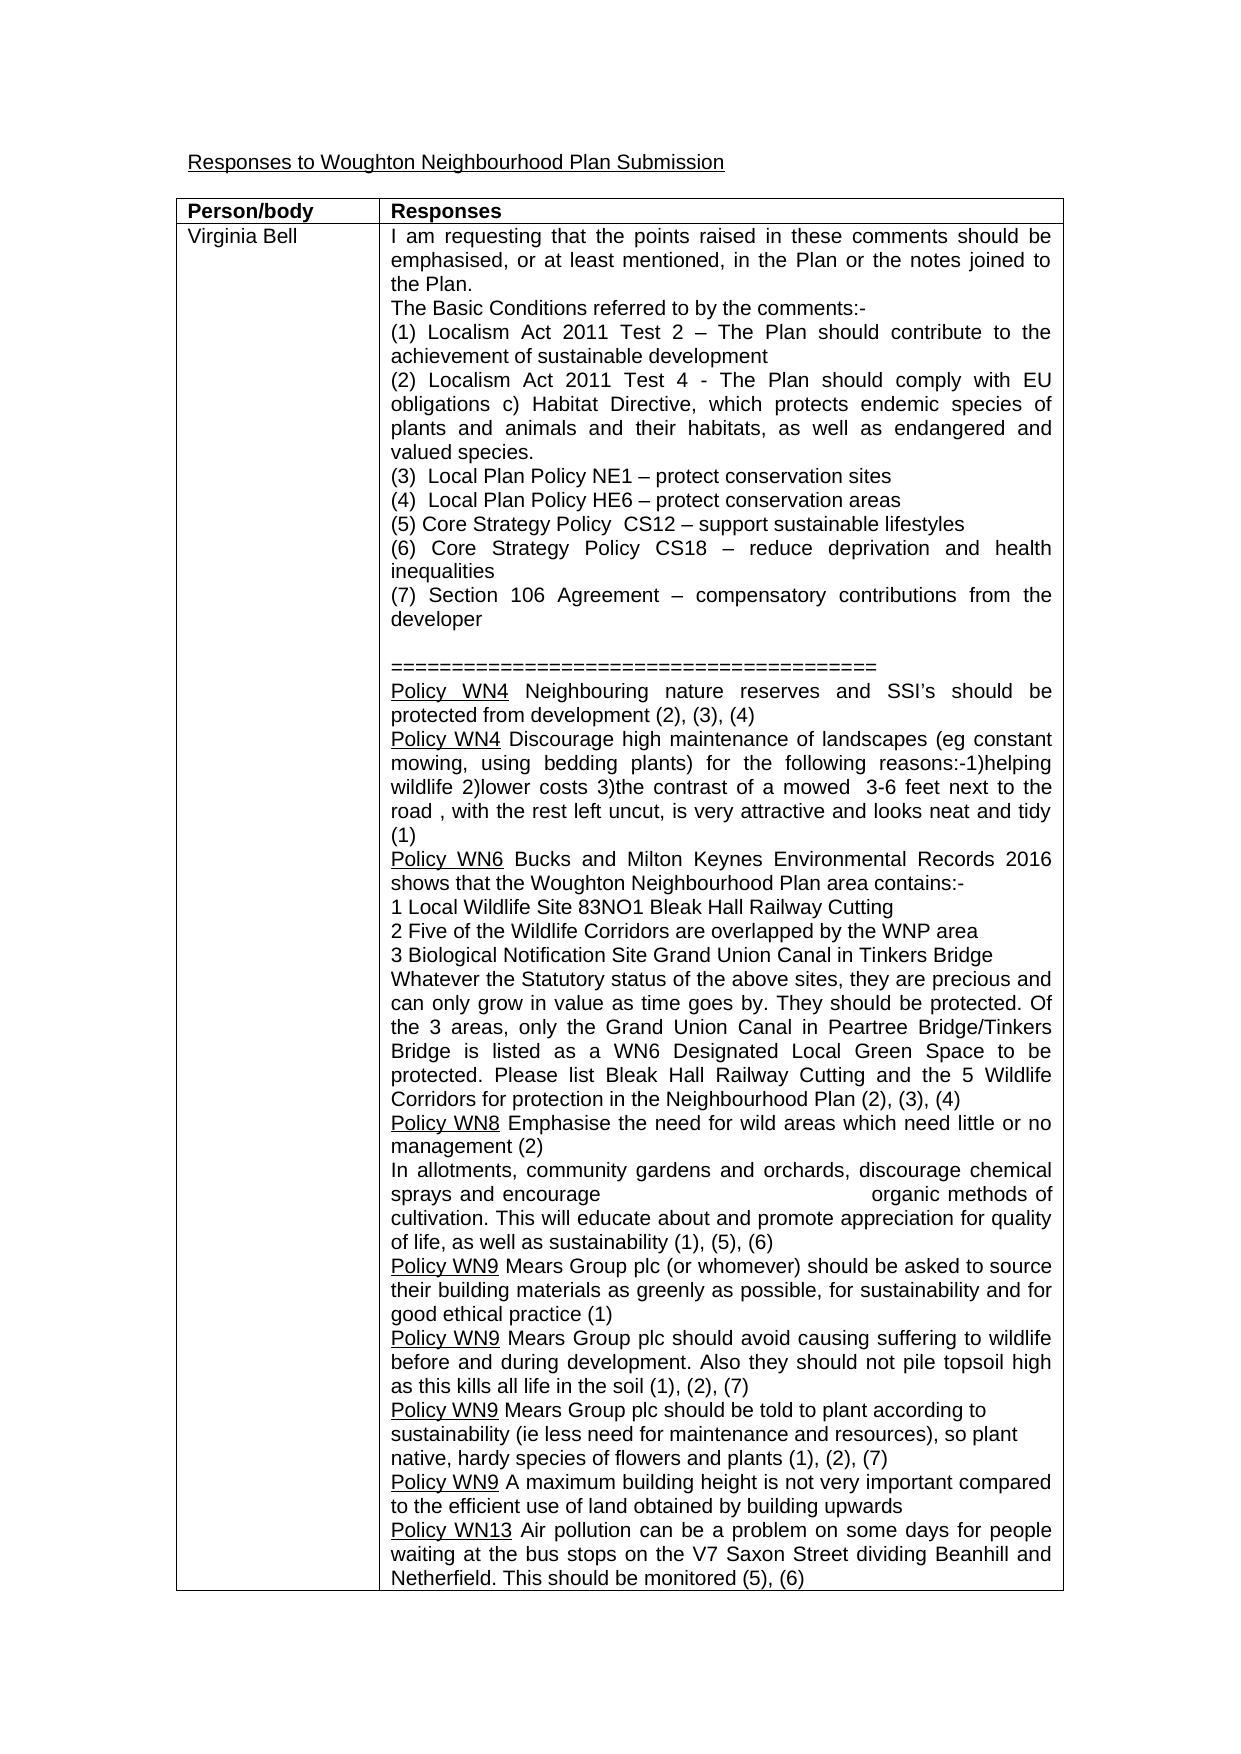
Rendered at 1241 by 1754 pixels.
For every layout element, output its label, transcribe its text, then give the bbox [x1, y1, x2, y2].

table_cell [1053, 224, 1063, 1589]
text Responses to Woughton Neighbourhood Plan Submission [187, 150, 1053, 174]
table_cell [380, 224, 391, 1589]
table_header Person/body [177, 199, 379, 223]
table_cell Virginia Bell [177, 224, 379, 1589]
table_header Responses [380, 199, 1063, 223]
